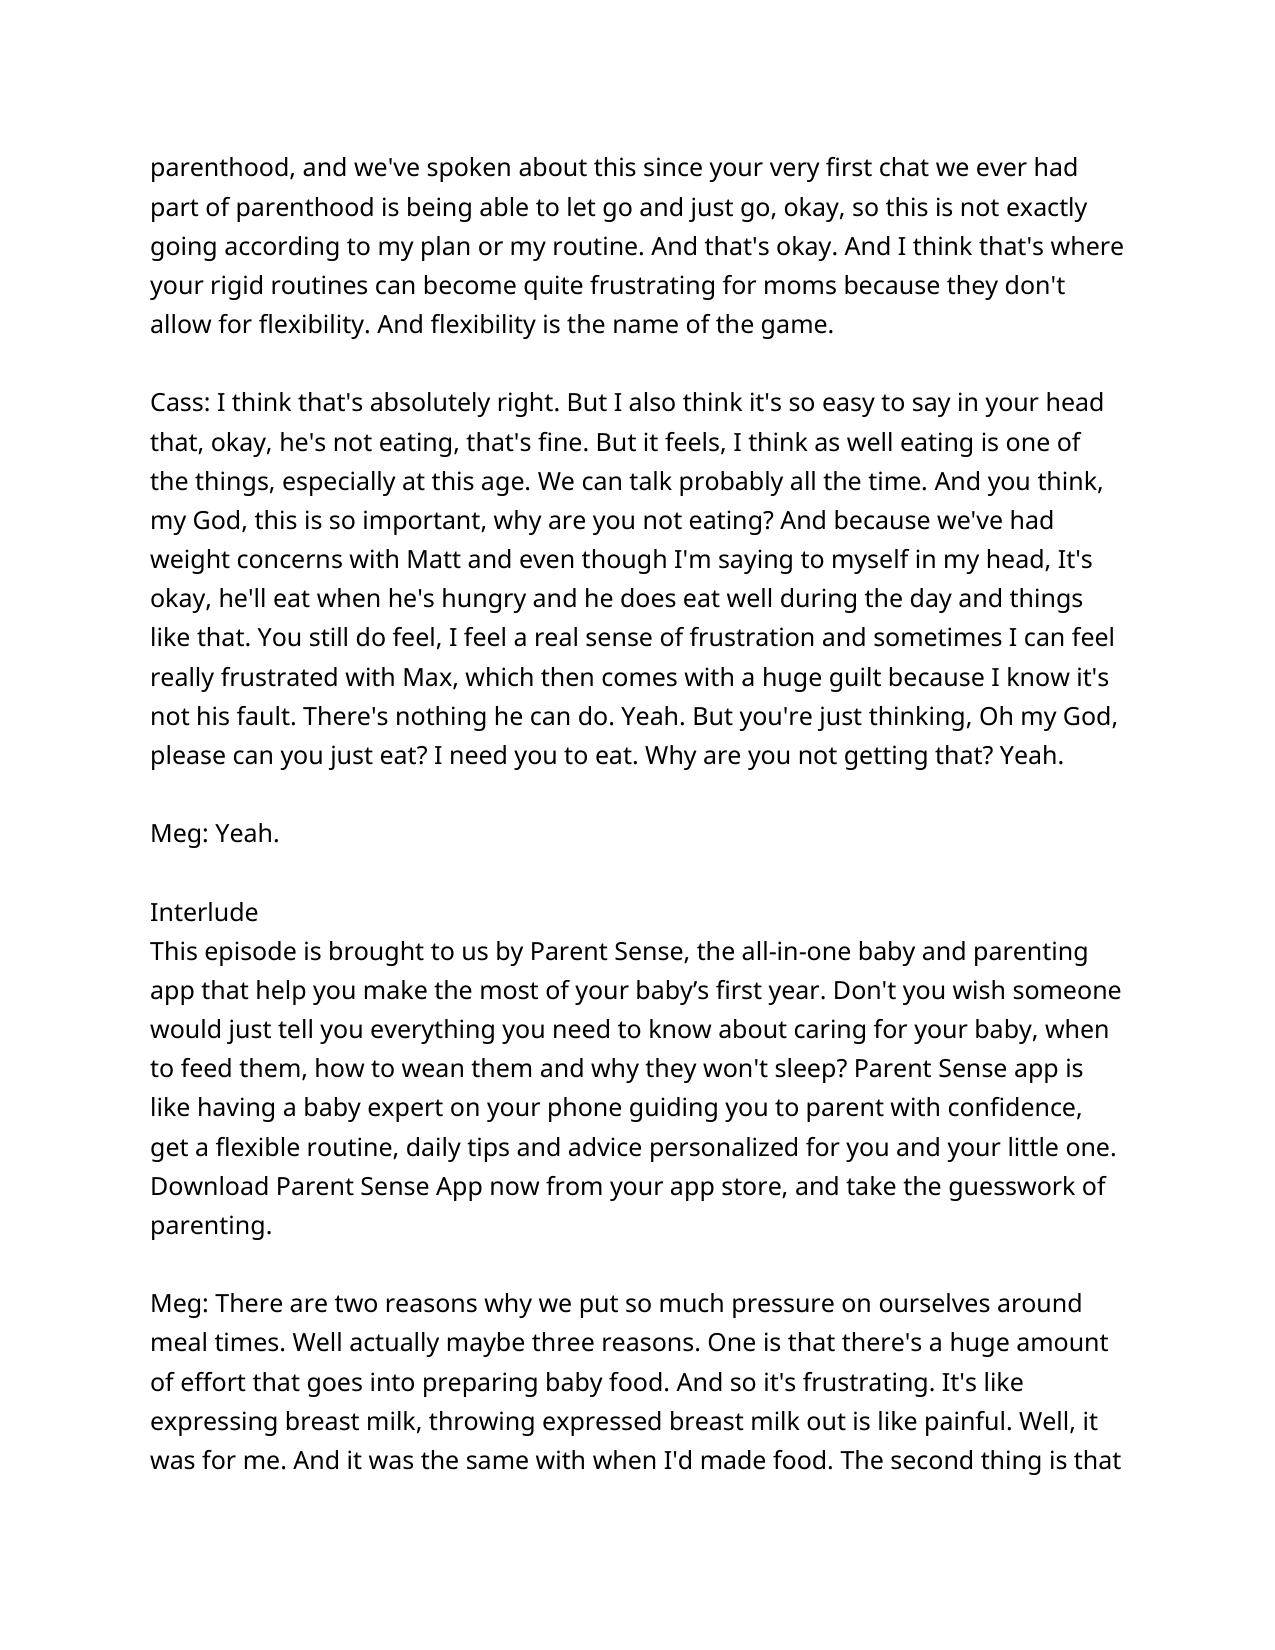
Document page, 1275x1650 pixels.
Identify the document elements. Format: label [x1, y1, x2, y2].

text [150, 150, 1125, 1477]
